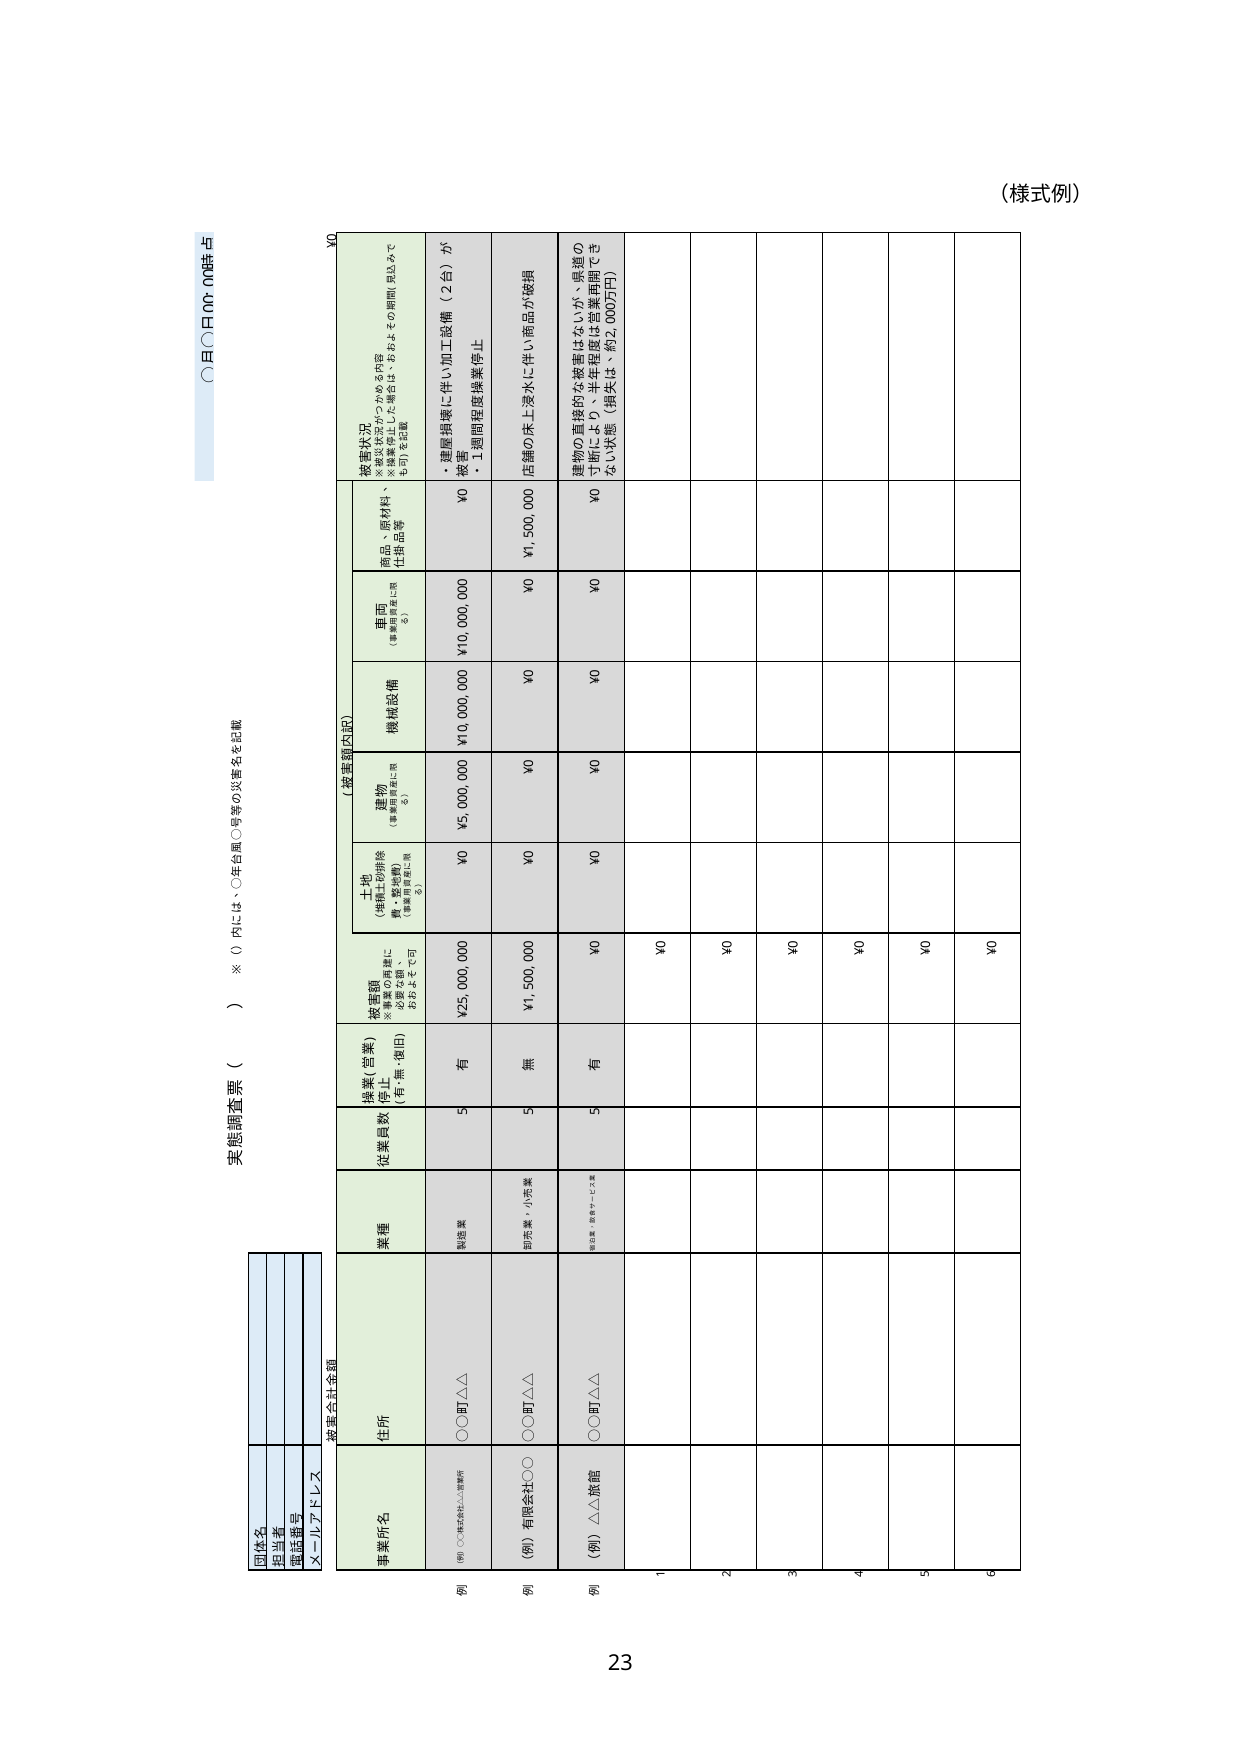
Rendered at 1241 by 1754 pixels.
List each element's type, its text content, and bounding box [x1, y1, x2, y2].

text （様式例） [148, 177, 1092, 207]
